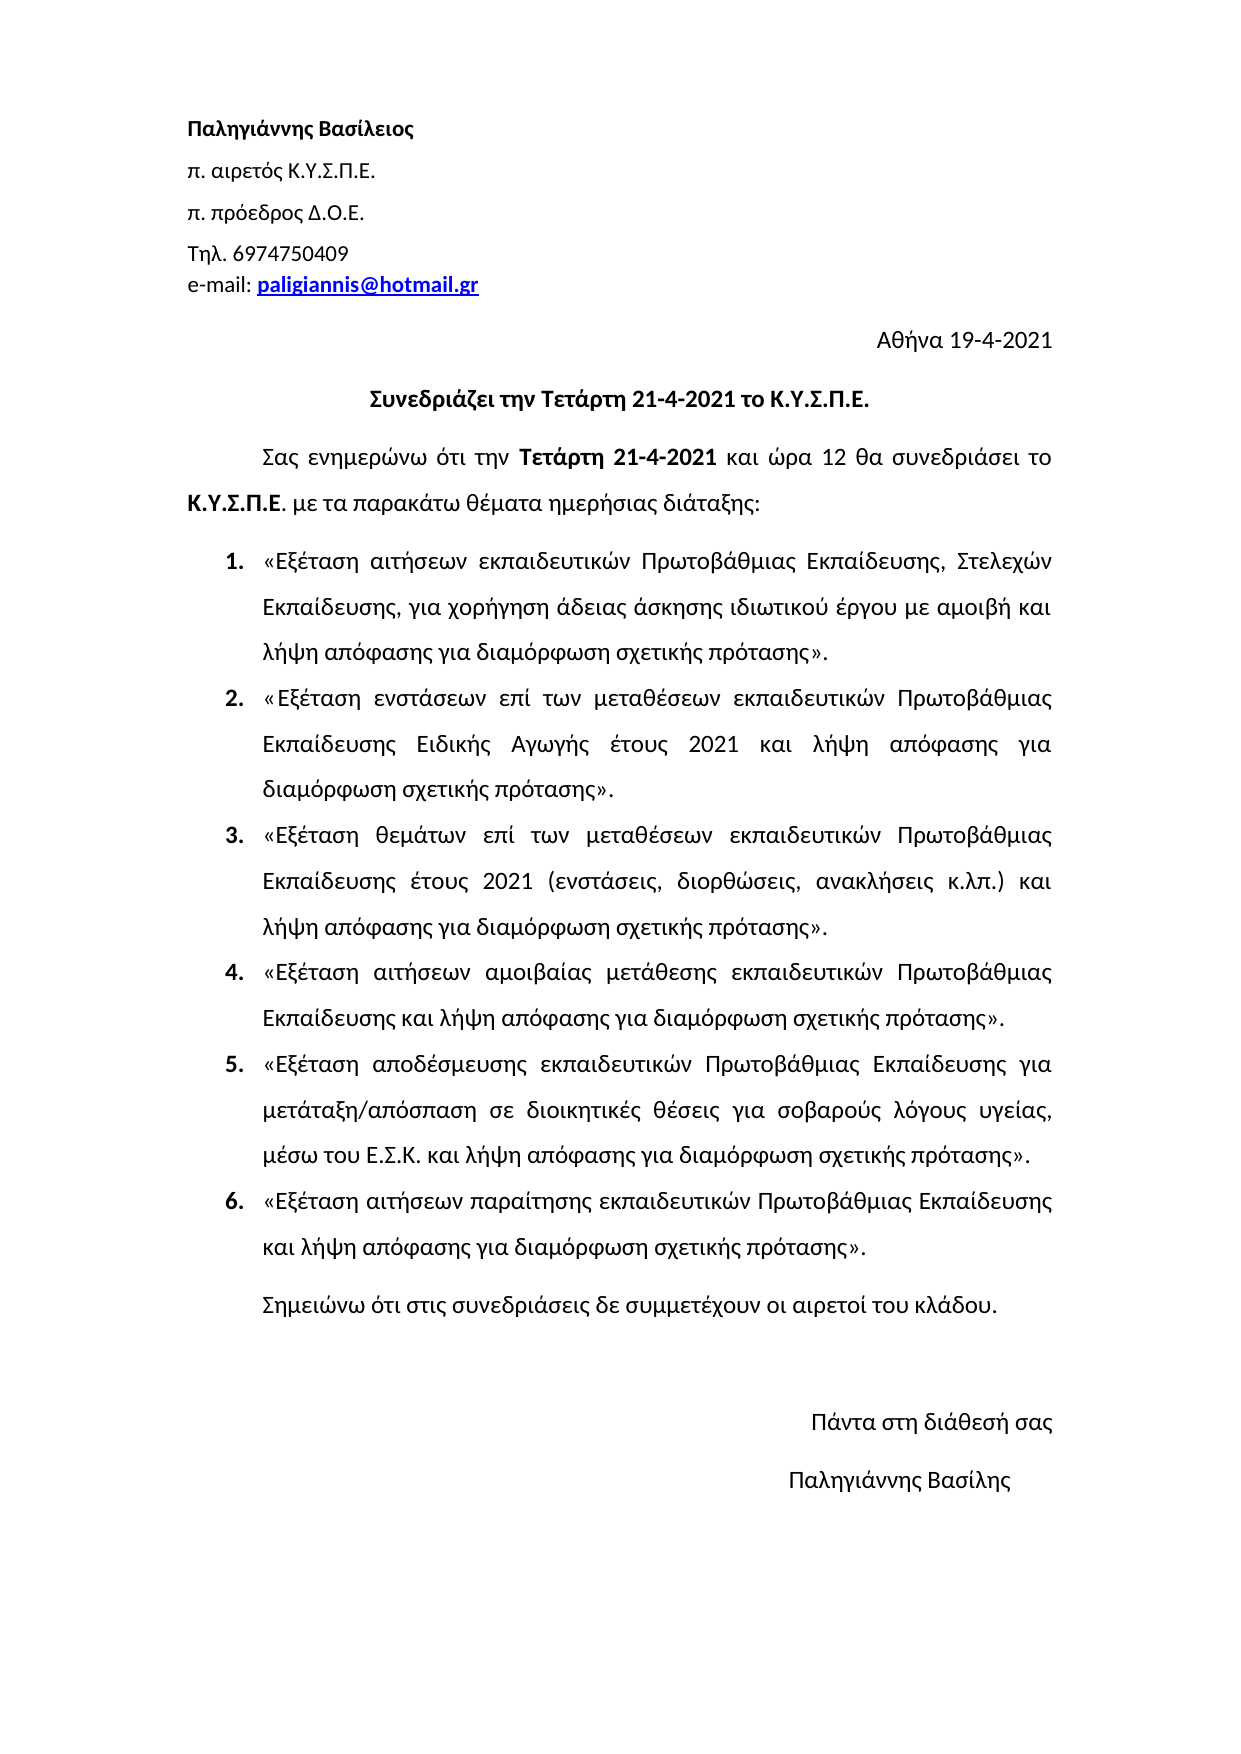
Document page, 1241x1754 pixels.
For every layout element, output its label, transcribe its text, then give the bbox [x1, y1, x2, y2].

text Αθήνα 19-4-2021 [187, 324, 1053, 355]
text π. πρόεδρος Δ.Ο.Ε. Τηλ. 6974750409 [187, 187, 1053, 270]
list «Εξέταση αιτήσεων εκπαιδευτικών Πρωτοβάθμιας Εκπαίδευσης, Στελεχών Εκπαίδευσης, για χορήγηση άδειας άσκησης ιδιωτικού έργου με αμοιβή και λήψη απόφασης για διαμόρφωση σχετικής πρότασης». [225, 545, 1053, 667]
list «Εξέταση αποδέσμευσης εκπαιδευτικών Πρωτοβάθμιας Εκπαίδευσης για μετάταξη/απόσπαση σε διοικητικές θέσεις για σοβαρούς λόγους υγείας, μέσω του Ε.Σ.Κ. και λήψη απόφασης για διαμόρφωση σχετικής πρότασης». [225, 1048, 1053, 1170]
text Πάντα στη διάθεσή σας [187, 1406, 1053, 1436]
text Συνεδριάζει την Τετάρτη 21-4-2021 το Κ.Υ.Σ.Π.Ε. [187, 383, 1053, 413]
text Παληγιάννης Βασίλειος π. αιρετός Κ.Υ.Σ.Π.Ε. [187, 103, 1053, 187]
list «Εξέταση αιτήσεων παραίτησης εκπαιδευτικών Πρωτοβάθμιας Εκπαίδευσης και λήψη απόφασης για διαμόρφωση σχετικής πρότασης». [225, 1185, 1053, 1261]
list «Εξέταση ενστάσεων επί των μεταθέσεων εκπαιδευτικών Πρωτοβάθμιας Εκπαίδευσης Ειδικής Αγωγής έτους 2021 και λήψη απόφασης για διαμόρφωση σχετικής πρότασης». [225, 682, 1053, 804]
list «Εξέταση θεμάτων επί των μεταθέσεων εκπαιδευτικών Πρωτοβάθμιας Εκπαίδευσης έτους 2021 (ενστάσεις, διορθώσεις, ανακλήσεις κ.λπ.) και λήψη απόφασης για διαμόρφωση σχετικής πρότασης». [225, 819, 1053, 941]
text Παληγιάννης Βασίλης [187, 1464, 1053, 1494]
text Σας ενημερώνω ότι την Τετάρτη 21-4-2021 και ώρα 12 θα συνεδριάσει το Κ.Υ.Σ.Π.Ε. με τα παρακάτω θέματα ημερήσιας διάταξης: [187, 441, 1053, 517]
text e-mail: paligiannis@hotmail.gr [187, 270, 1053, 298]
text Σημειώνω ότι στις συνεδριάσεις δε συμμετέχουν οι αιρετοί του κλάδου. [187, 1289, 1053, 1320]
list «Εξέταση αιτήσεων αμοιβαίας μετάθεσης εκπαιδευτικών Πρωτοβάθμιας Εκπαίδευσης και λήψη απόφασης για διαμόρφωση σχετικής πρότασης». [225, 957, 1053, 1033]
